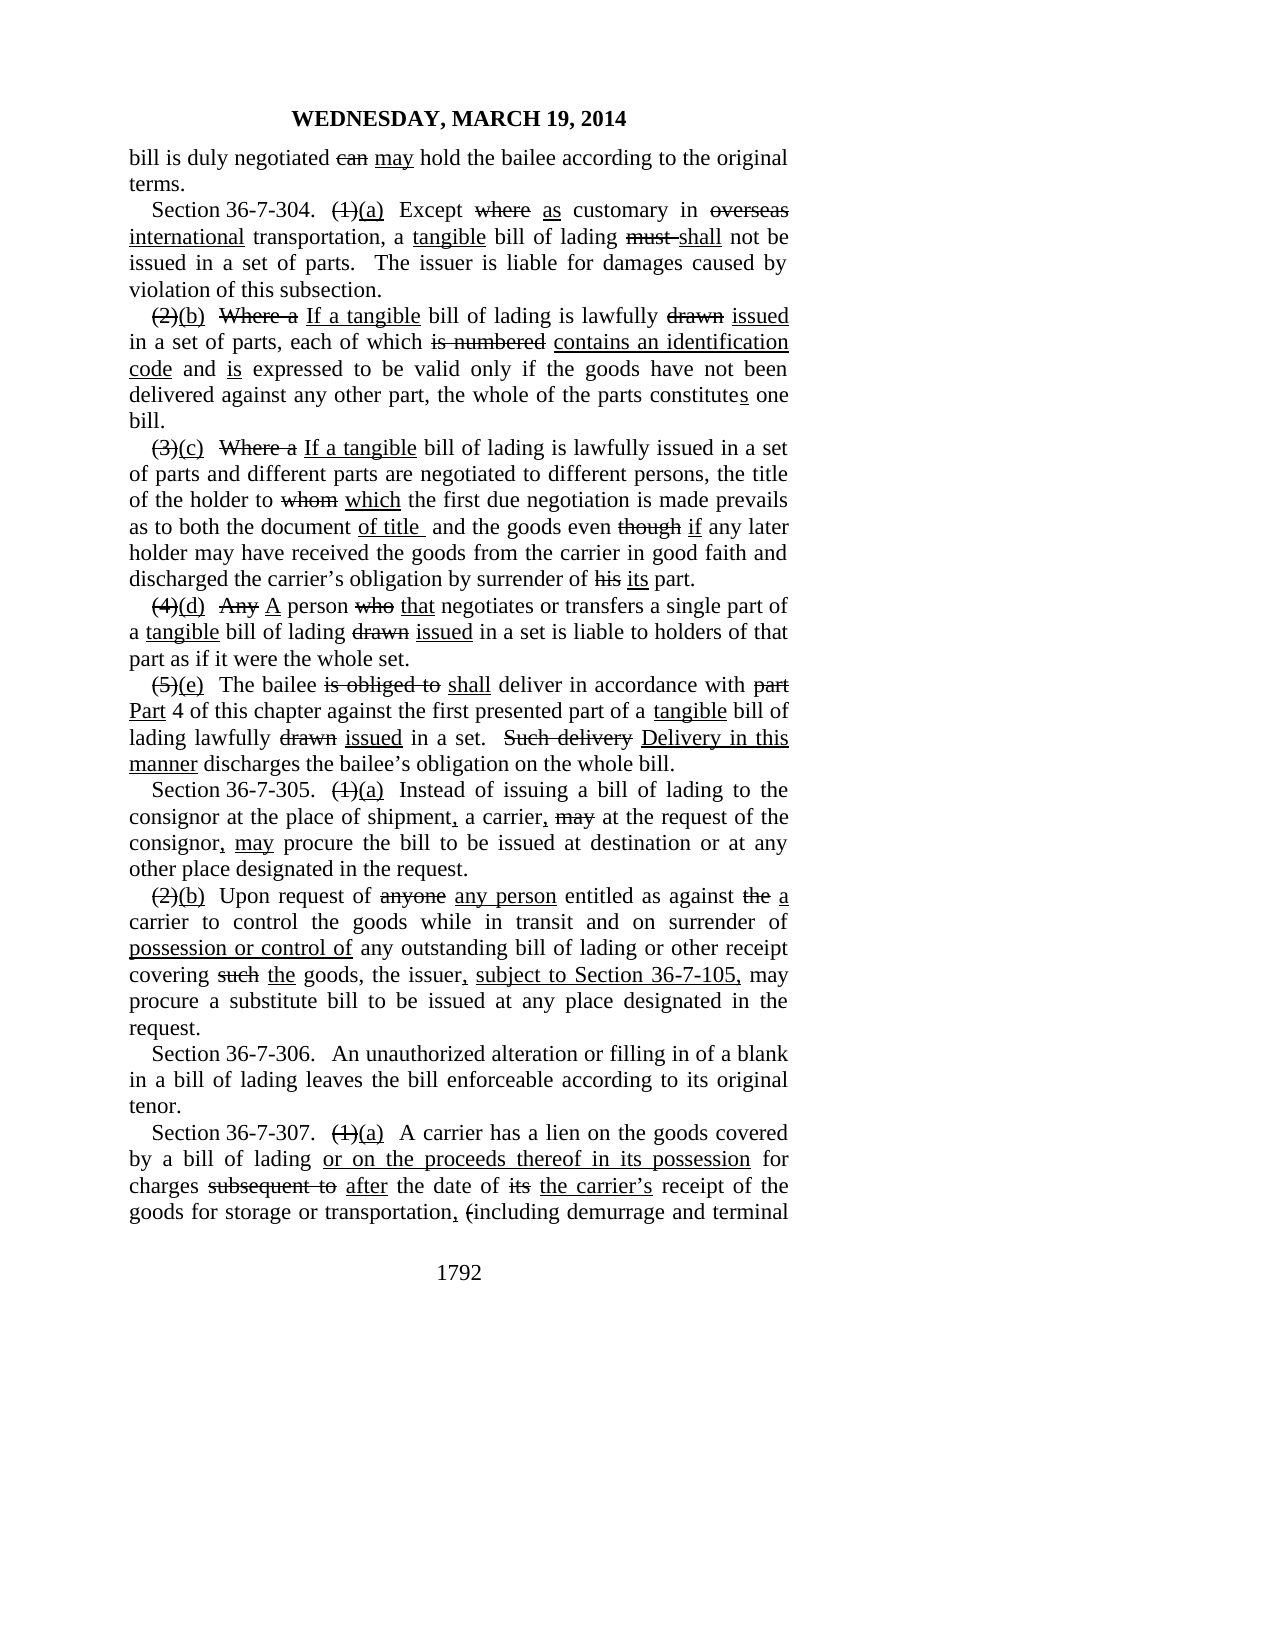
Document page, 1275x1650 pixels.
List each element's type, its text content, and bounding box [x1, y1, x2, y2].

text (5)(e) The bailee is obliged to shall deliver in accordance with part Part 4 of this chapter against the first presented part of a tangible bill of lading lawfully drawn issued in a set. Such delivery Delivery in this manner discharges the bailee’s obligation on the whole bill. [129, 671, 789, 776]
text Section 36-7-304. (1)(a) Except where as customary in overseas international transportation, a tangible bill of lading must shall not be issued in a set of parts. The issuer is liable for damages caused by violation of this subsection. [129, 197, 789, 302]
text (4)(d) Any A person who that negotiates or transfers a single part of a tangible bill of lading drawn issued in a set is liable to holders of that part as if it were the whole set. [129, 592, 789, 671]
text (2)(b) Where a If a tangible bill of lading is lawfully drawn issued in a set of parts, each of which is numbered contains an identification code and is expressed to be valid only if the goods have not been delivered against any other part, the whole of the parts constitutes one bill. [129, 302, 789, 434]
text (2)(b) Upon request of anyone any person entitled as against the a carrier to control the goods while in transit and on surrender of possession or control of any outstanding bill of lading or other receipt covering such the goods, the issuer, subject to Section 36-7-105, may procure a substitute bill to be issued at any place designated in the request. [129, 882, 789, 1040]
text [129, 1119, 789, 1224]
text Section 36-7-306. An unauthorized alteration or filling in of a blank in a bill of lading leaves the bill enforceable according to its original tenor. [129, 1040, 789, 1119]
text (3)(c) Where a If a tangible bill of lading is lawfully issued in a set of parts and different parts are negotiated to different persons, the title of the holder to whom which the first due negotiation is made prevails as to both the document of title and the goods even though if any later holder may have received the goods from the carrier in good faith and discharged the carrier’s obligation by surrender of his its part. [129, 434, 789, 592]
text Section 36-7-305. (1)(a) Instead of issuing a bill of lading to the consignor at the place of shipment, a carrier, may at the request of the consignor, may procure the bill to be issued at destination or at any other place designated in the request. [129, 776, 789, 882]
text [129, 144, 789, 197]
